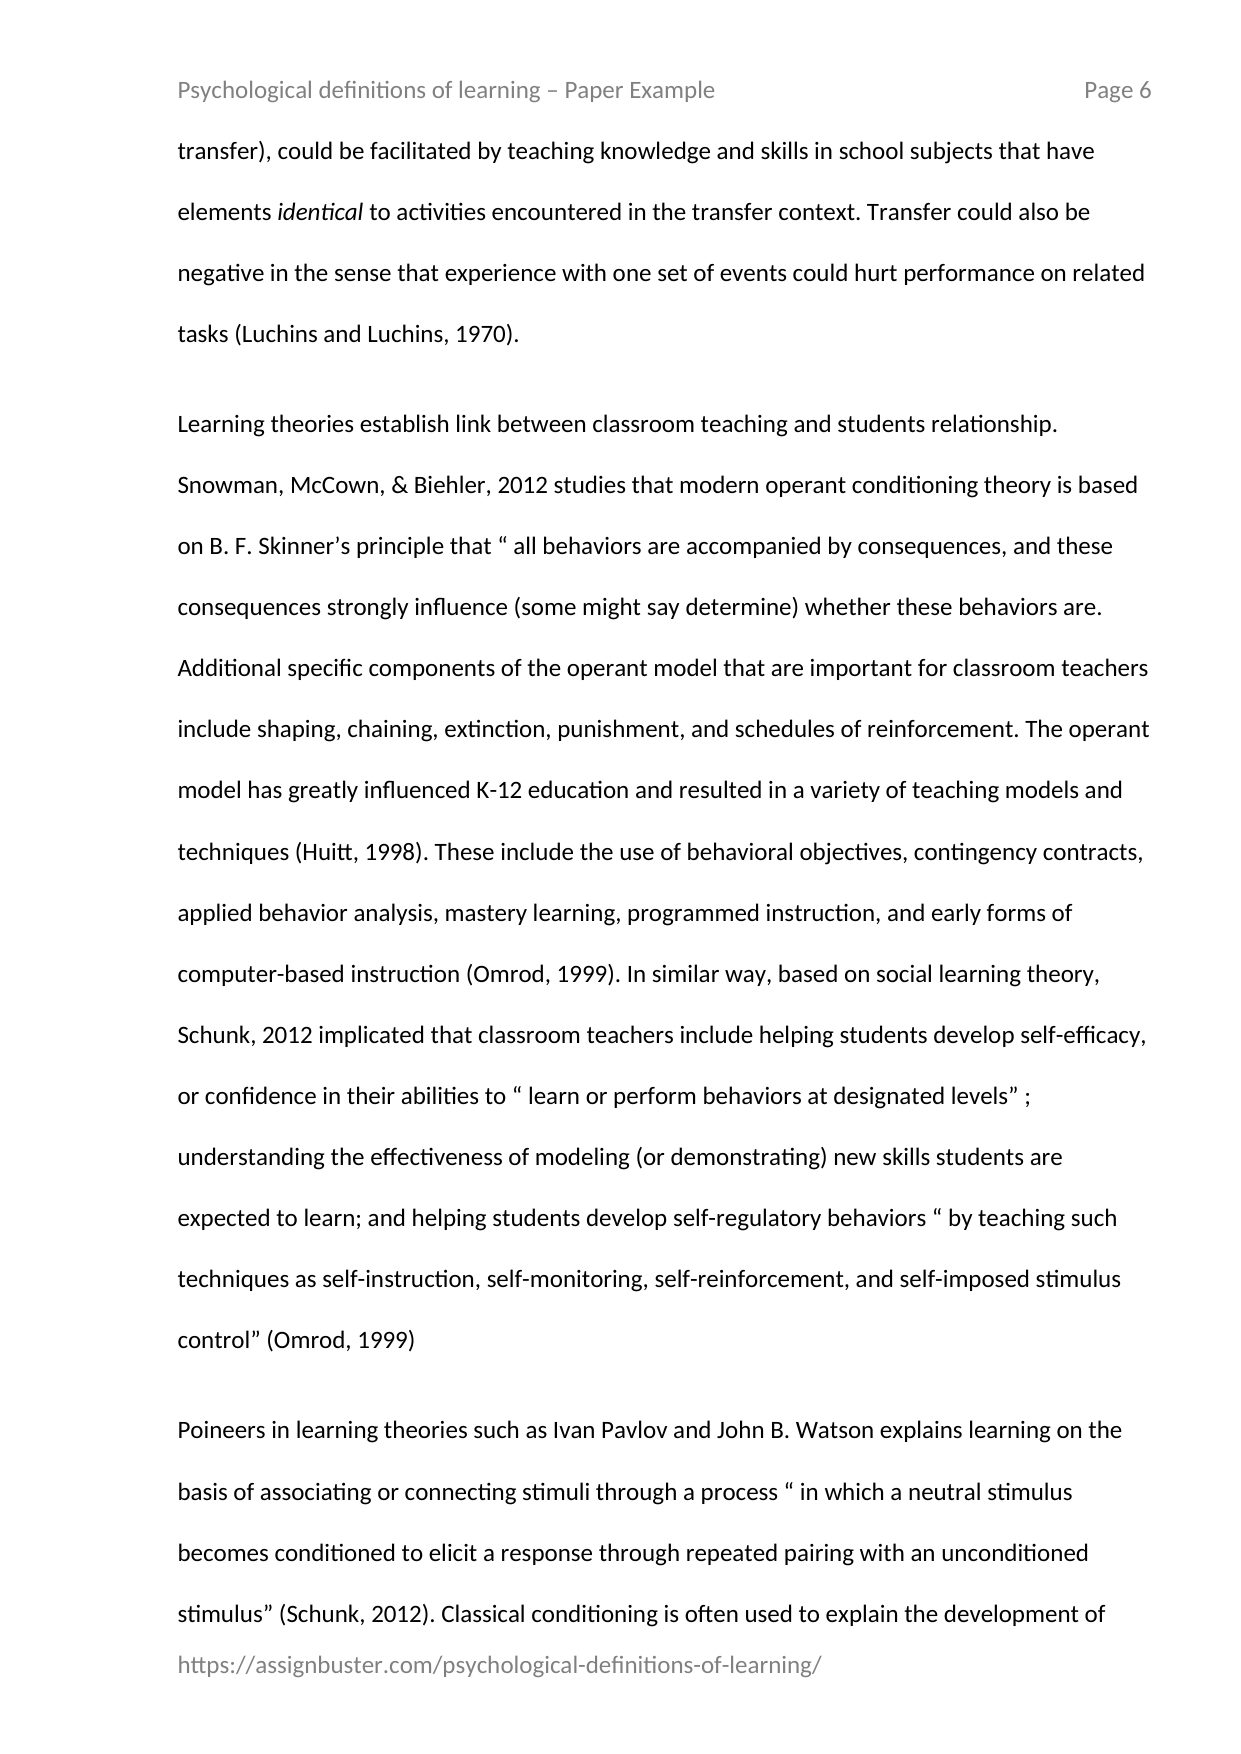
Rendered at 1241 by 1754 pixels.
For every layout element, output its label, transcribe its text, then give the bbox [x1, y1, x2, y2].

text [177, 1414, 1152, 1628]
text Learning theories establish link between classroom teaching and students relationship. Snowman, McCown, & Biehler, 2012 studies that modern operant conditioning theory is based on B. F. Skinner’s principle that “ all behaviors are accompanied by consequences, and these consequences strongly influence (some might say determine) whether these behaviors are. Additional specific components of the operant model that are important for classroom teachers include shaping, chaining, extinction, punishment, and schedules of reinforcement. The operant model has greatly influenced K-12 education and resulted in a variety of teaching models and techniques (Huitt, 1998). These include the use of behavioral objectives, contingency contracts, applied behavior analysis, mastery learning, programmed instruction, and early forms of computer-based instruction (Omrod, 1999). In similar way, based on social learning theory, Schunk, 2012 implicated that classroom teachers include helping students develop self-efficacy, or confidence in their abilities to “ learn or perform behaviors at designated levels” ; understanding the effectiveness of modeling (or demonstrating) new skills students are expected to learn; and helping students develop self-regulatory behaviors “ by teaching such techniques as self-instruction, self-monitoring, self-reinforcement, and self-imposed stimulus control” (Omrod, 1999) [177, 408, 1152, 1354]
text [177, 135, 1152, 348]
